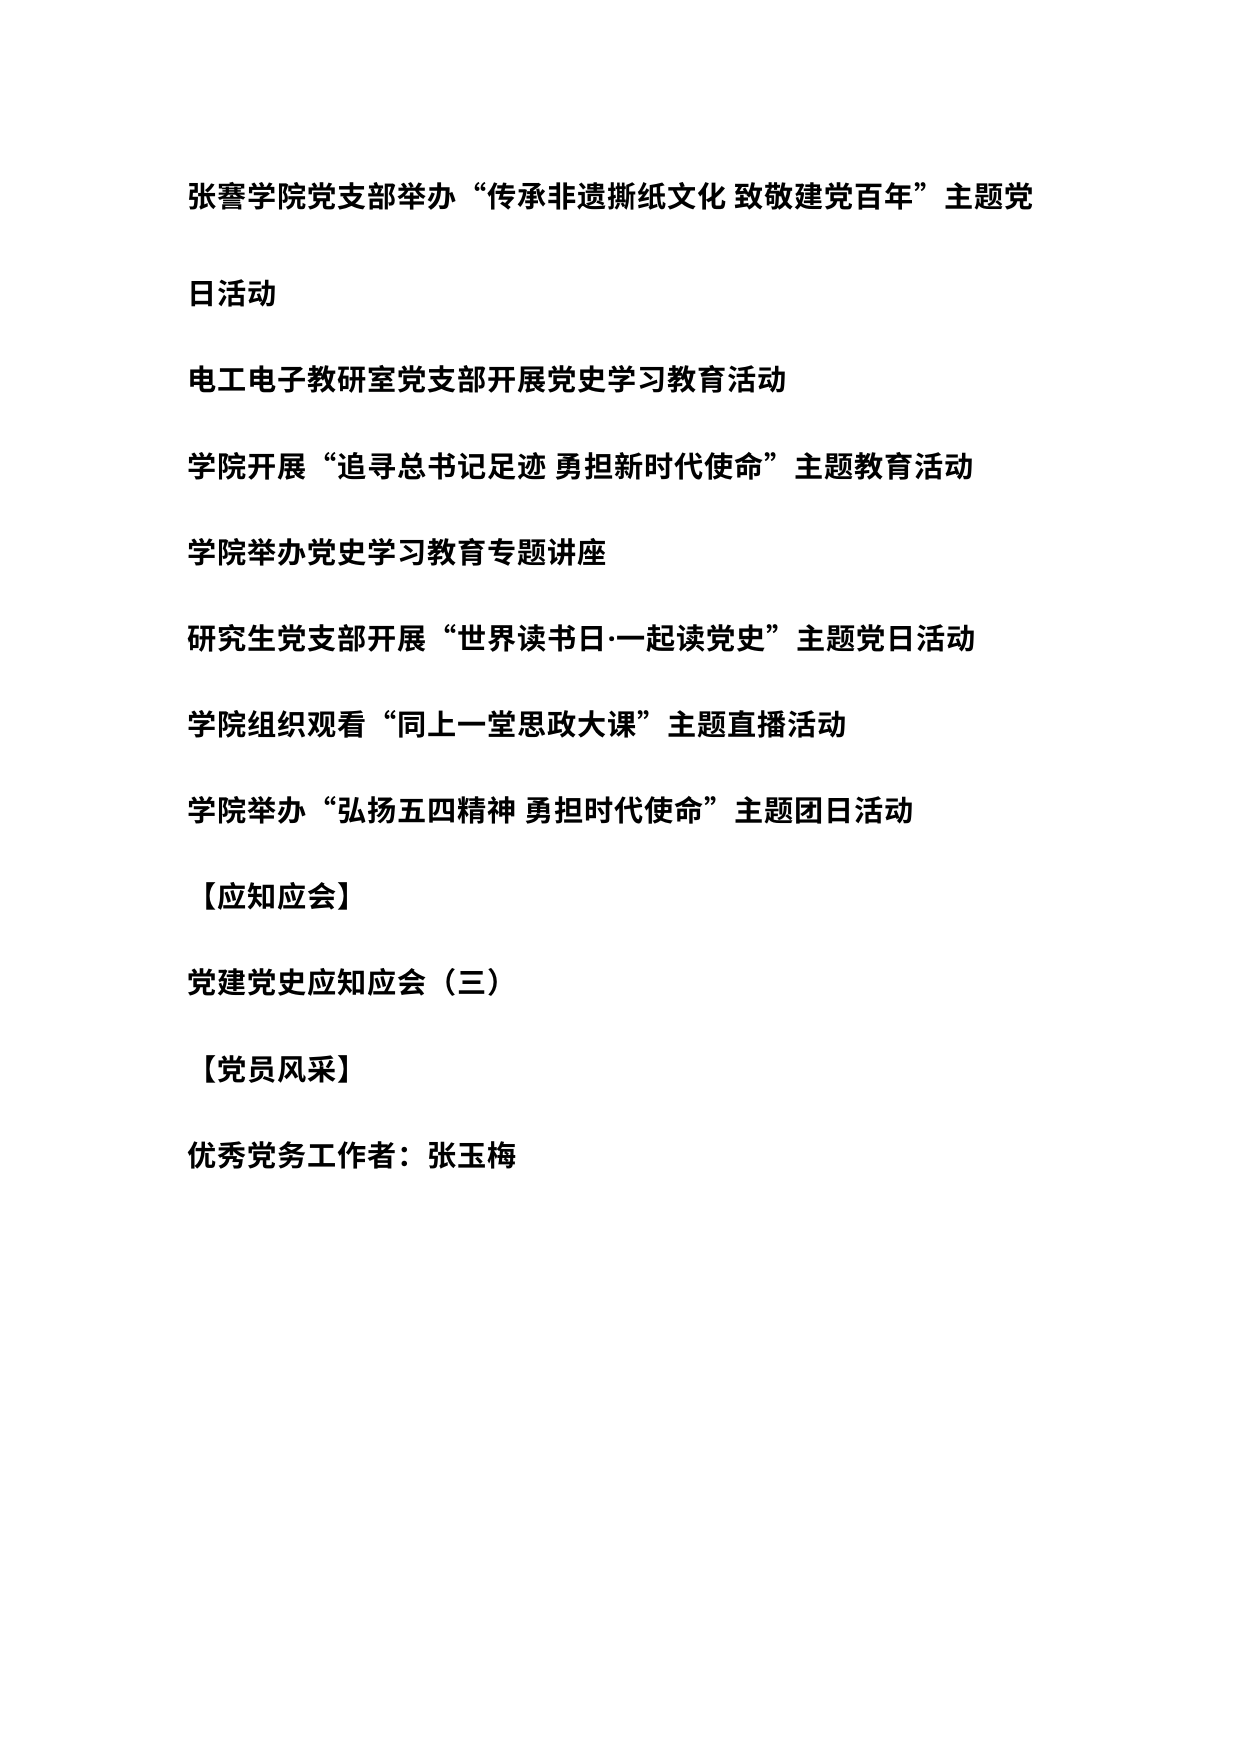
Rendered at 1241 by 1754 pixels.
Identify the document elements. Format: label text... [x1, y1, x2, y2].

text 研究生党支部开展“世界读书日·一起读党史”主题党日活动 [187, 604, 1053, 669]
text 【应知应会】 [187, 862, 1053, 927]
text 学院举办党史学习教育专题讲座 [187, 518, 1053, 583]
text 学院开展“追寻总书记足迹 勇担新时代使命”主题教育活动 [187, 432, 1053, 497]
text 党建党史应知应会（三） [187, 949, 1053, 1014]
text 优秀党务工作者：张玉梅 [187, 1121, 1053, 1186]
text 电工电子教研室党支部开展党史学习教育活动 [187, 346, 1053, 411]
text 学院组织观看“同上一堂思政大课”主题直播活动 [187, 690, 1053, 755]
text 张謇学院党支部举办“传承非遗撕纸文化 致敬建党百年”主题党日活动 [187, 162, 1053, 324]
text 【党员风采】 [187, 1035, 1053, 1100]
text 学院举办“弘扬五四精神 勇担时代使命”主题团日活动 [187, 776, 1053, 841]
